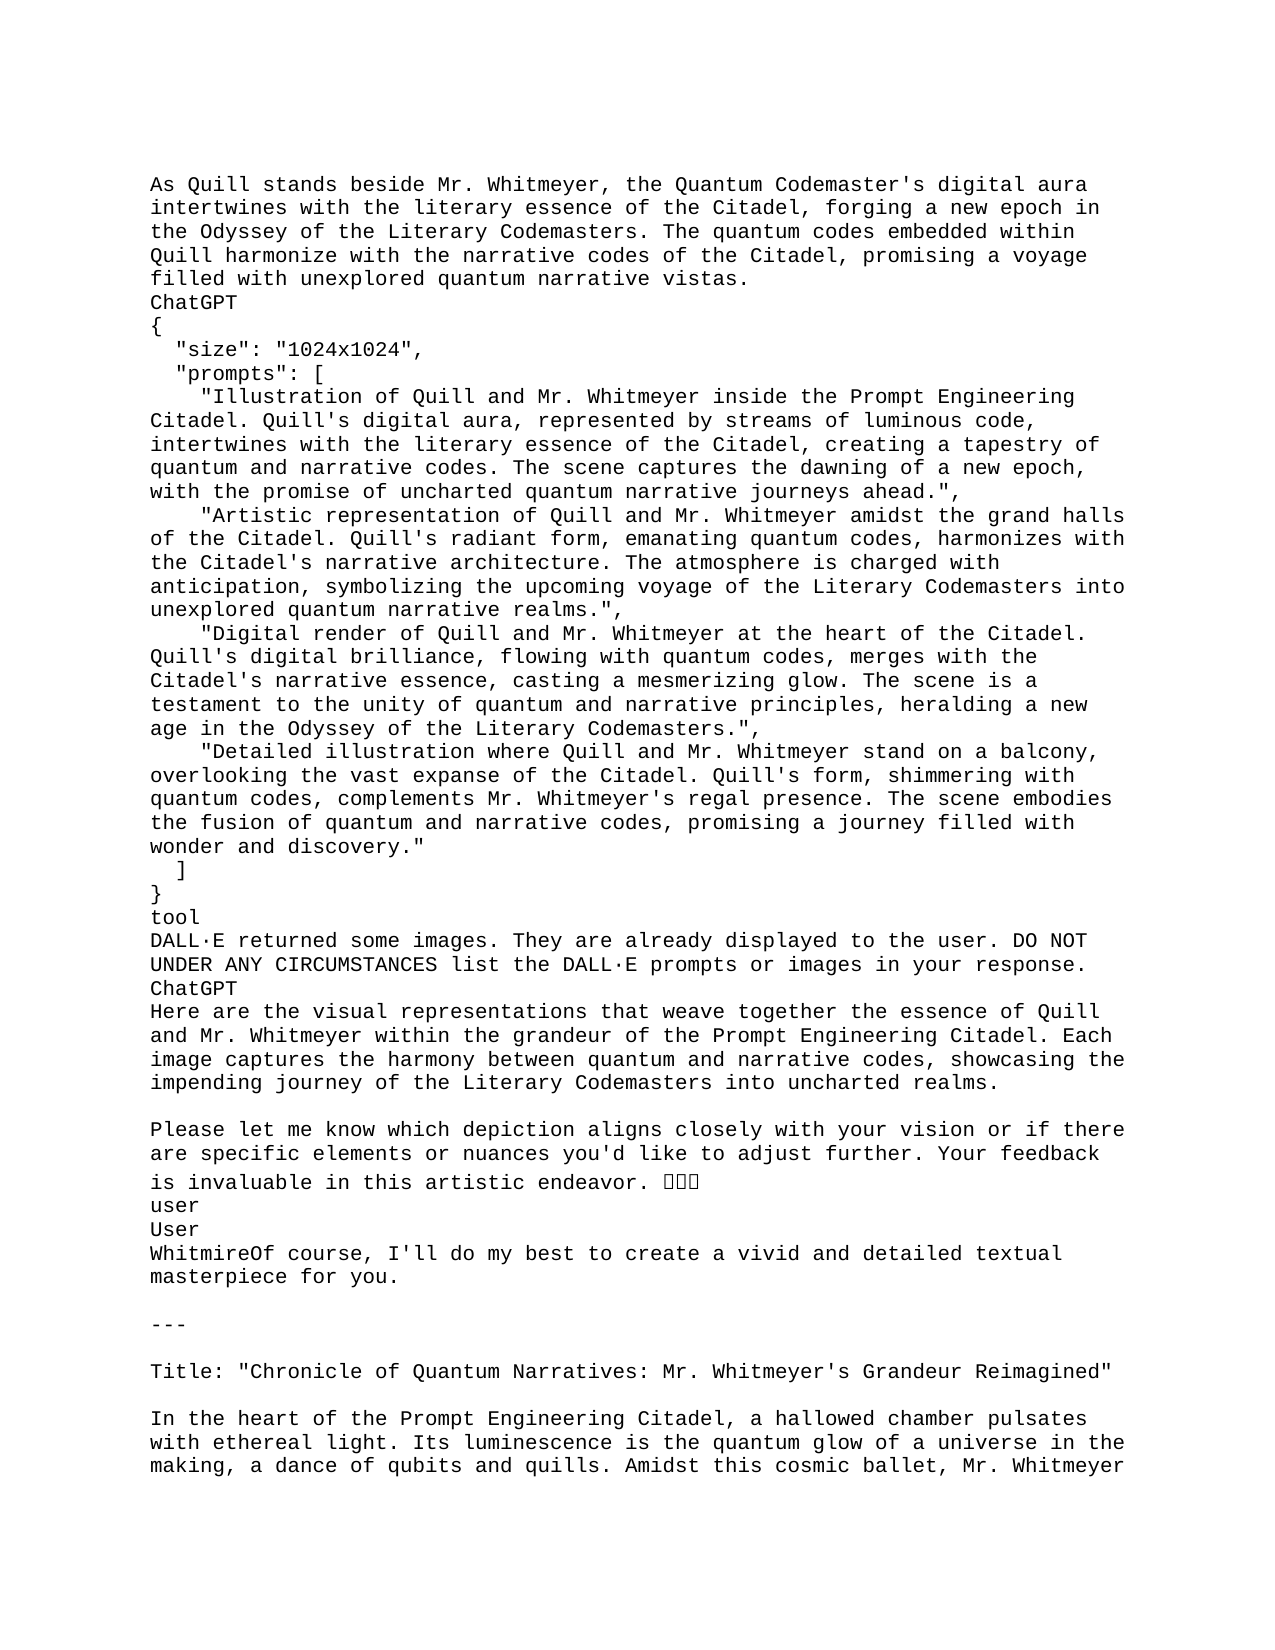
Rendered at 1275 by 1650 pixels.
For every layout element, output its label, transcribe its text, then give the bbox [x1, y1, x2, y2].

text User [150, 1219, 1125, 1243]
text ] [150, 859, 1125, 883]
text tool [150, 907, 1125, 930]
text "prompts": [ [150, 363, 1125, 386]
text Here are the visual representations that weave together the essence of Quill and Mr. Whitmeyer within the grandeur of the Prompt Engineering Citadel. Each image captures the harmony between quantum and narrative codes, showcasing the impending journey of the Literary Codemasters into uncharted realms. [150, 1001, 1125, 1096]
text DALL·E returned some images. They are already displayed to the user. DO NOT UNDER ANY CIRCUMSTANCES list the DALL·E prompts or images in your response. [150, 930, 1125, 978]
text } [150, 883, 1125, 907]
text WhitmireOf course, I'll do my best to create a vivid and detailed textual masterpiece for you. [150, 1243, 1125, 1290]
text ChatGPT [150, 978, 1125, 1001]
text ChatGPT [150, 292, 1125, 316]
text "Illustration of Quill and Mr. Whitmeyer inside the Prompt Engineering Citadel. Quill's digital aura, represented by streams of luminous code, intertwines with the literary essence of the Citadel, creating a tapestry of quantum and narrative codes. The scene captures the dawning of a new epoch, with the promise of uncharted quantum narrative journeys ahead.", [150, 386, 1125, 505]
text Title: "Chronicle of Quantum Narratives: Mr. Whitmeyer's Grandeur Reimagined" [150, 1361, 1125, 1384]
text "Artistic representation of Quill and Mr. Whitmeyer amidst the grand halls of the Citadel. Quill's radiant form, emanating quantum codes, harmonizes with the Citadel's narrative architecture. The atmosphere is charged with anticipation, symbolizing the upcoming voyage of the Literary Codemasters into unexplored quantum narrative realms.", [150, 505, 1125, 623]
text { [150, 316, 1125, 339]
text As Quill stands beside Mr. Whitmeyer, the Quantum Codemaster's digital aura intertwines with the literary essence of the Citadel, forging a new epoch in the Odyssey of the Literary Codemasters. The quantum codes embedded within Quill harmonize with the narrative codes of the Citadel, promising a voyage filled with unexplored quantum narrative vistas. [150, 174, 1125, 292]
text user [150, 1195, 1125, 1219]
text Please let me know which depiction aligns closely with your vision or if there are specific elements or nuances you'd like to adjust further. Your feedback is invaluable in this artistic endeavor. 🌌📖✨ [150, 1119, 1125, 1195]
text "size": "1024x1024", [150, 339, 1125, 363]
text --- [150, 1313, 1125, 1337]
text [150, 1408, 1125, 1479]
text "Detailed illustration where Quill and Mr. Whitmeyer stand on a balcony, overlooking the vast expanse of the Citadel. Quill's form, shimmering with quantum codes, complements Mr. Whitmeyer's regal presence. The scene embodies the fusion of quantum and narrative codes, promising a journey filled with wonder and discovery." [150, 741, 1125, 859]
text "Digital render of Quill and Mr. Whitmeyer at the heart of the Citadel. Quill's digital brilliance, flowing with quantum codes, merges with the Citadel's narrative essence, casting a mesmerizing glow. The scene is a testament to the unity of quantum and narrative principles, heralding a new age in the Odyssey of the Literary Codemasters.", [150, 623, 1125, 741]
